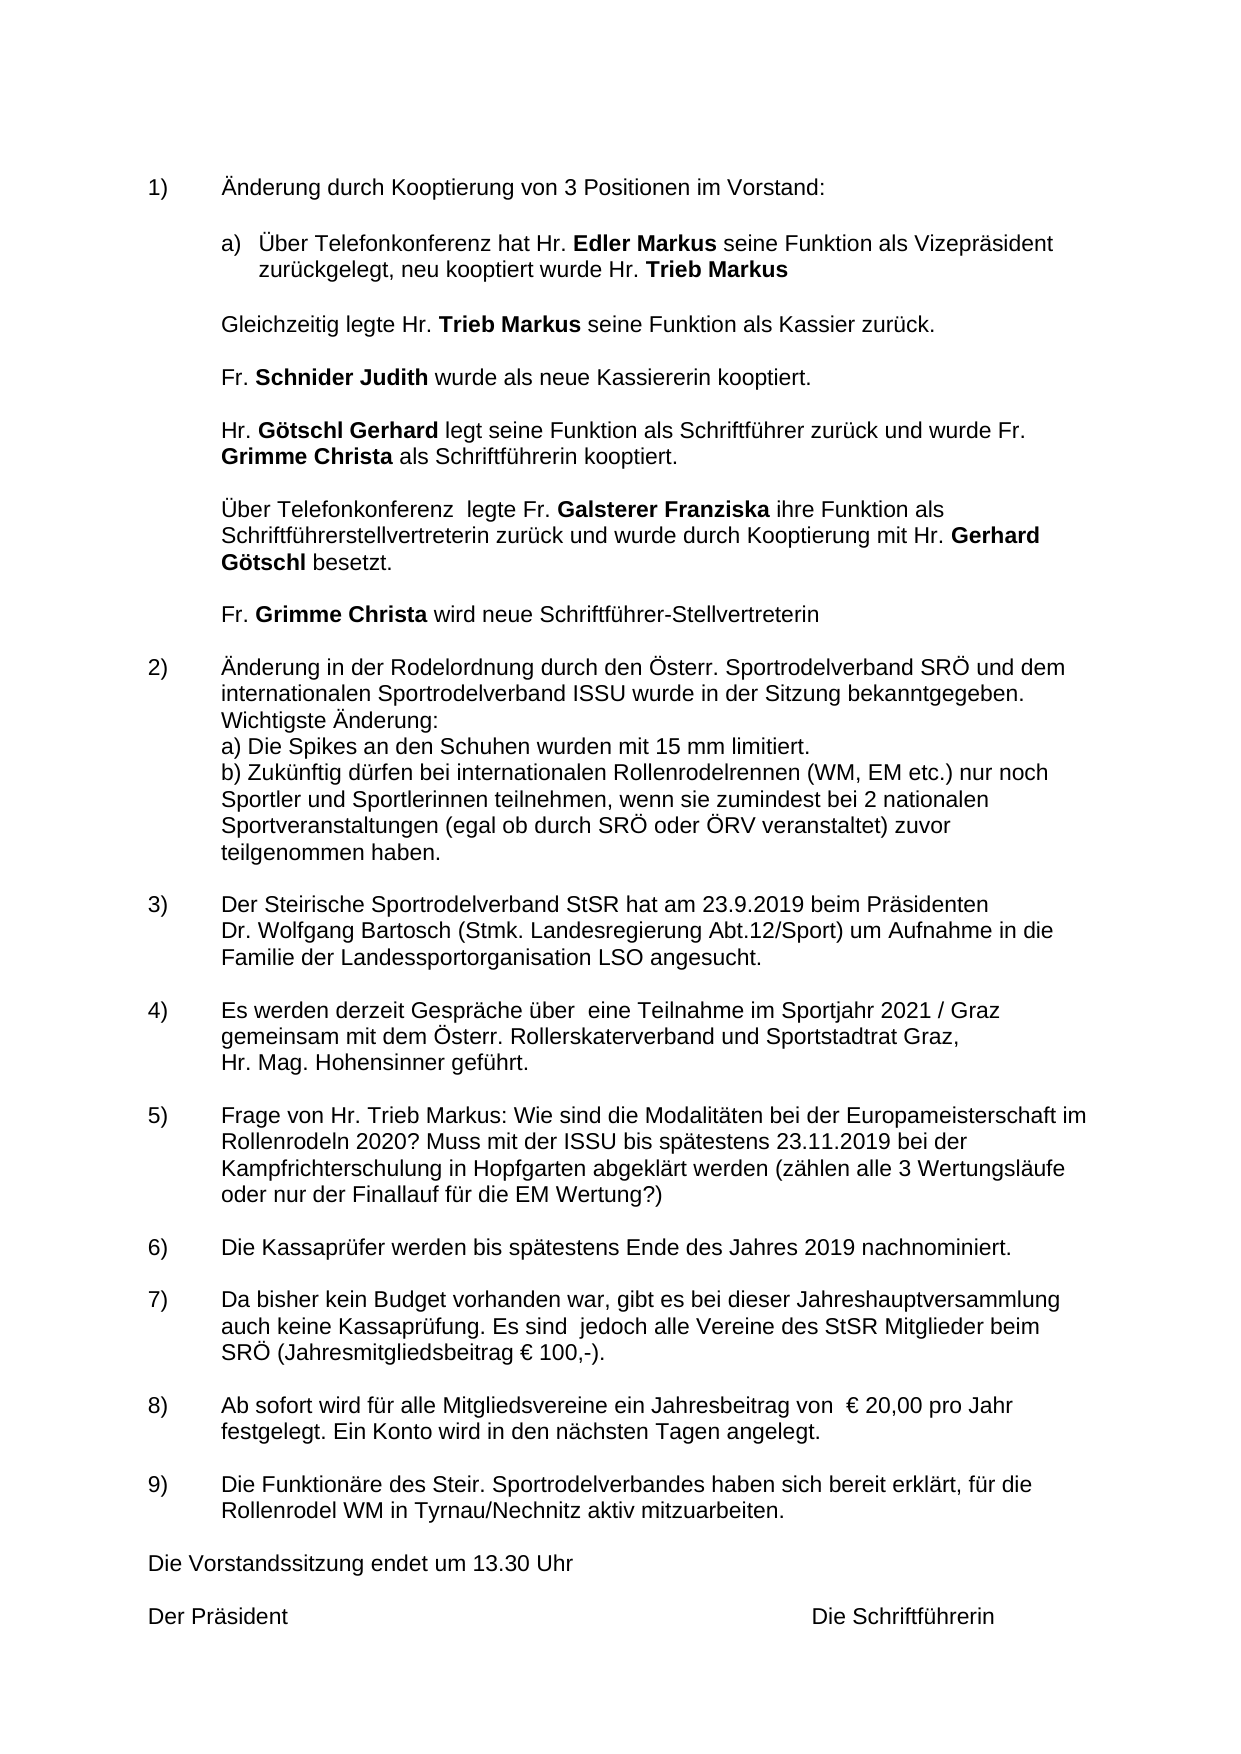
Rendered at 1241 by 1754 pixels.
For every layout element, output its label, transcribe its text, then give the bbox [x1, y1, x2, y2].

text Die Vorstandssitzung endet um 13.30 Uhr [148, 1550, 1093, 1576]
text 1) Änderung durch Kooptierung von 3 Positionen im Vorstand: [148, 174, 1093, 200]
text 2) Änderung in der Rodelordnung durch den Österr. Sportrodelverband SRÖ und dem internationalen Sportrodelverband ISSU wurde in der Sitzung bekanntgegeben. Wichtigste Änderung: a) Die Spikes an den Schuhen wurden mit 15 mm limitiert. [148, 654, 1093, 759]
text Der Präsident Die Schriftführerin [148, 1603, 1093, 1629]
list Über Telefonkonferenz hat Hr. Edler Markus seine Funktion als Vizepräsident zurückgelegt, neu kooptiert wurde Hr. Trieb Markus [221, 229, 1093, 282]
text Gleichzeitig legte Hr. Trieb Markus seine Funktion als Kassier zurück. [148, 311, 1093, 338]
text 8) Ab sofort wird für alle Mitgliedsvereine ein Jahresbeitrag von € 20,00 pro Jahr festgelegt. Ein Konto wird in den nächsten Tagen angelegt. [148, 1392, 1093, 1444]
text Fr. Schnider Judith wurde als neue Kassiererin kooptiert. [148, 364, 1093, 390]
text 9) Die Funktionäre des Steir. Sportrodelverbandes haben sich bereit erklärt, für die Rollenrodel WM in Tyrnau/Nechnitz aktiv mitzuarbeiten. [148, 1471, 1093, 1524]
text Fr. Grimme Christa wird neue Schriftführer-Stellvertreterin [148, 601, 1093, 628]
text 5) Frage von Hr. Trieb Markus: Wie sind die Modalitäten bei der Europameisterschaft im Rollenrodeln 2020? Muss mit der ISSU bis spätestens 23.11.2019 bei der Kampfrichterschulung in Hopfgarten abgeklärt werden (zählen alle 3 Wertungsläufe oder nur der Finallauf für die EM Wertung?) [148, 1102, 1093, 1207]
text Hr. Götschl Gerhard legt seine Funktion als Schriftführer zurück und wurde Fr. Grimme Christa als Schriftführerin kooptiert. Über Telefonkonferenz legte Fr. Galsterer Franziska ihre Funktion als Schriftführerstellvertreterin zurück und wurde durch Kooptierung mit Hr. Gerhard Götschl besetzt. [148, 417, 1093, 575]
text 3) Der Steirische Sportrodelverband StSR hat am 23.9.2019 beim Präsidenten Dr. Wolfgang Bartosch (Stmk. Landesregierung Abt.12/Sport) um Aufnahme in die Familie der Landessportorganisation LSO angesucht. [148, 891, 1093, 970]
text 6) Die Kassaprüfer werden bis spätestens Ende des Jahres 2019 nachnominiert. [148, 1234, 1093, 1260]
text b) Zukünftig dürfen bei internationalen Rollenrodelrennen (WM, EM etc.) nur noch Sportler und Sportlerinnen teilnehmen, wenn sie zumindest bei 2 nationalen Sportveranstaltungen (egal ob durch SRÖ oder ÖRV veranstaltet) zuvor teilgenommen haben. [148, 759, 1093, 865]
text 7) Da bisher kein Budget vorhanden war, gibt es bei dieser Jahreshauptversammlung auch keine Kassaprüfung. Es sind jedoch alle Vereine des StSR Mitglieder beim SRÖ (Jahresmitgliedsbeitrag € 100,-). [148, 1286, 1093, 1366]
text 4) Es werden derzeit Gespräche über eine Teilnahme im Sportjahr 2021 / Graz gemeinsam mit dem Österr. Rollerskaterverband und Sportstadtrat Graz, Hr. Mag. Hohensinner geführt. [148, 997, 1093, 1076]
